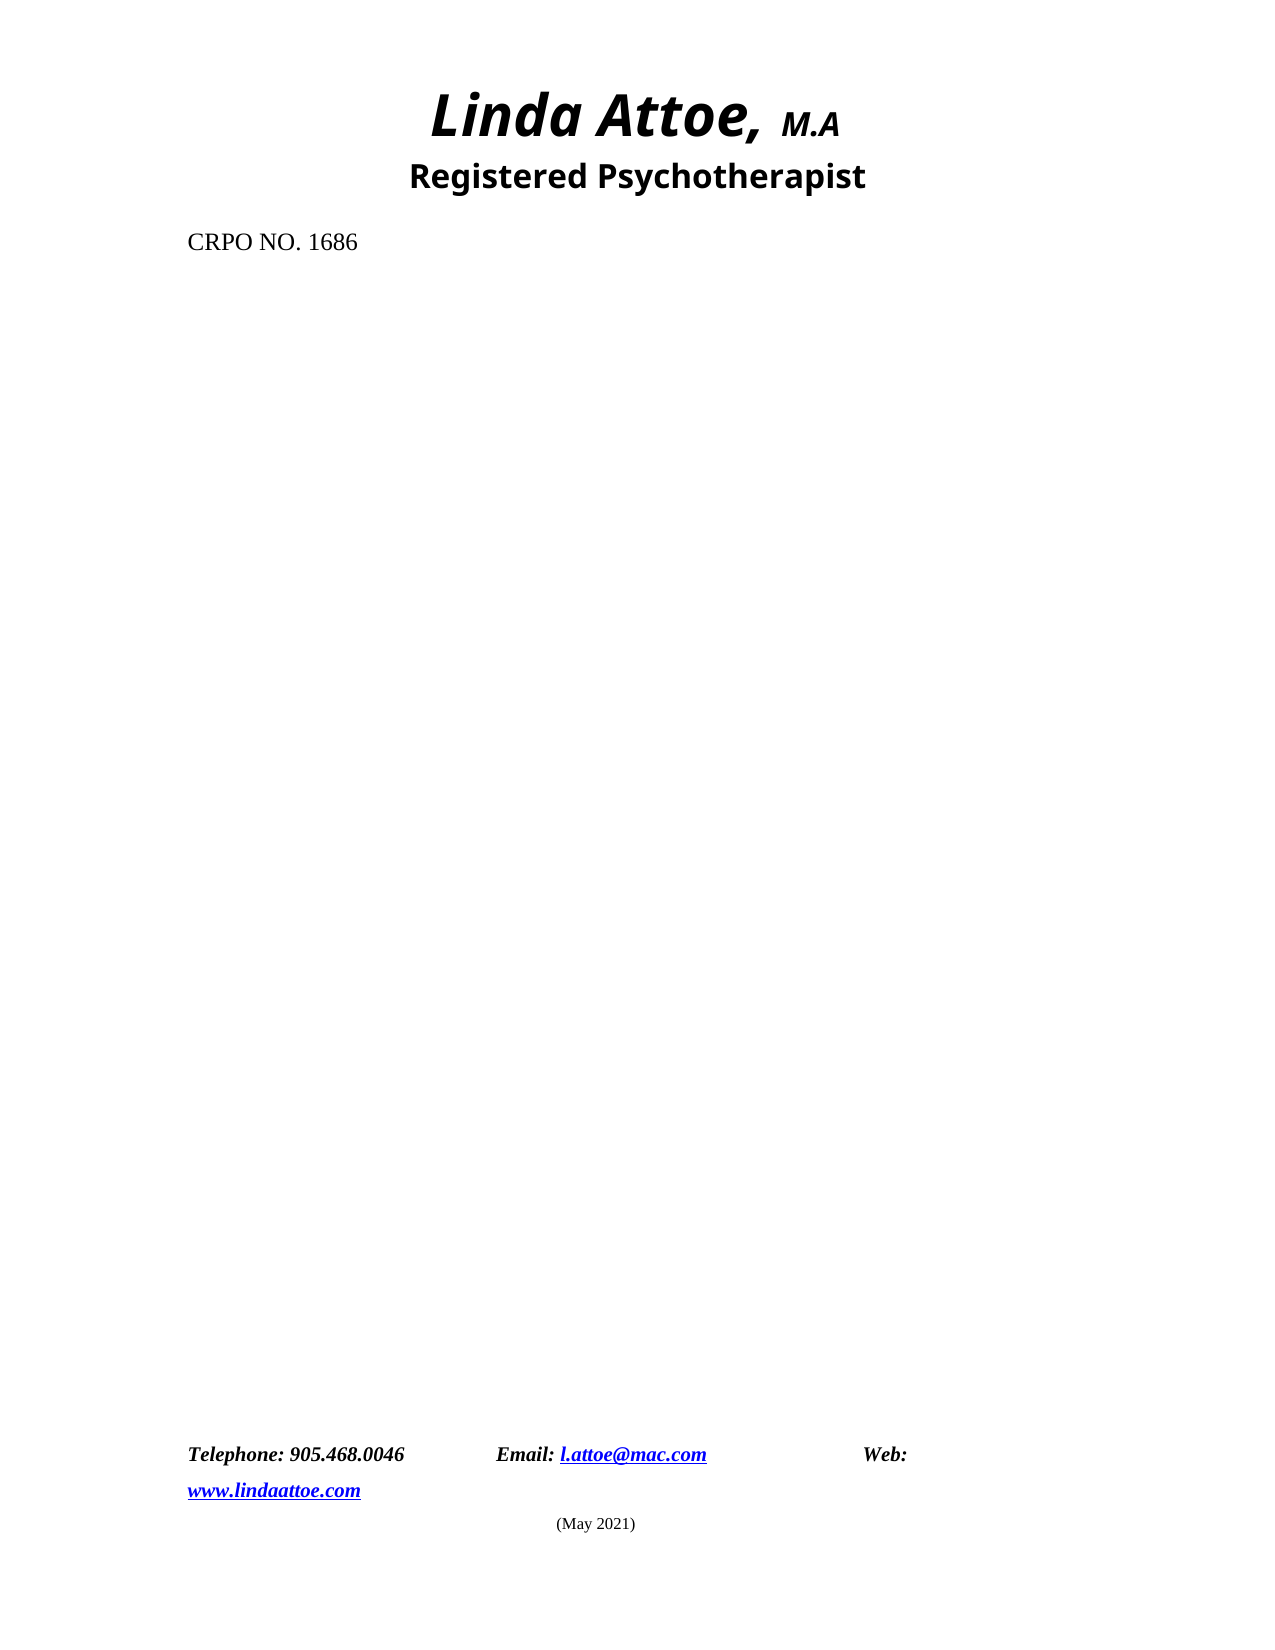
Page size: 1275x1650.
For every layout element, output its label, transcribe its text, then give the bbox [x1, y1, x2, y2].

text CRPO NO. 1686 [187, 227, 1087, 256]
